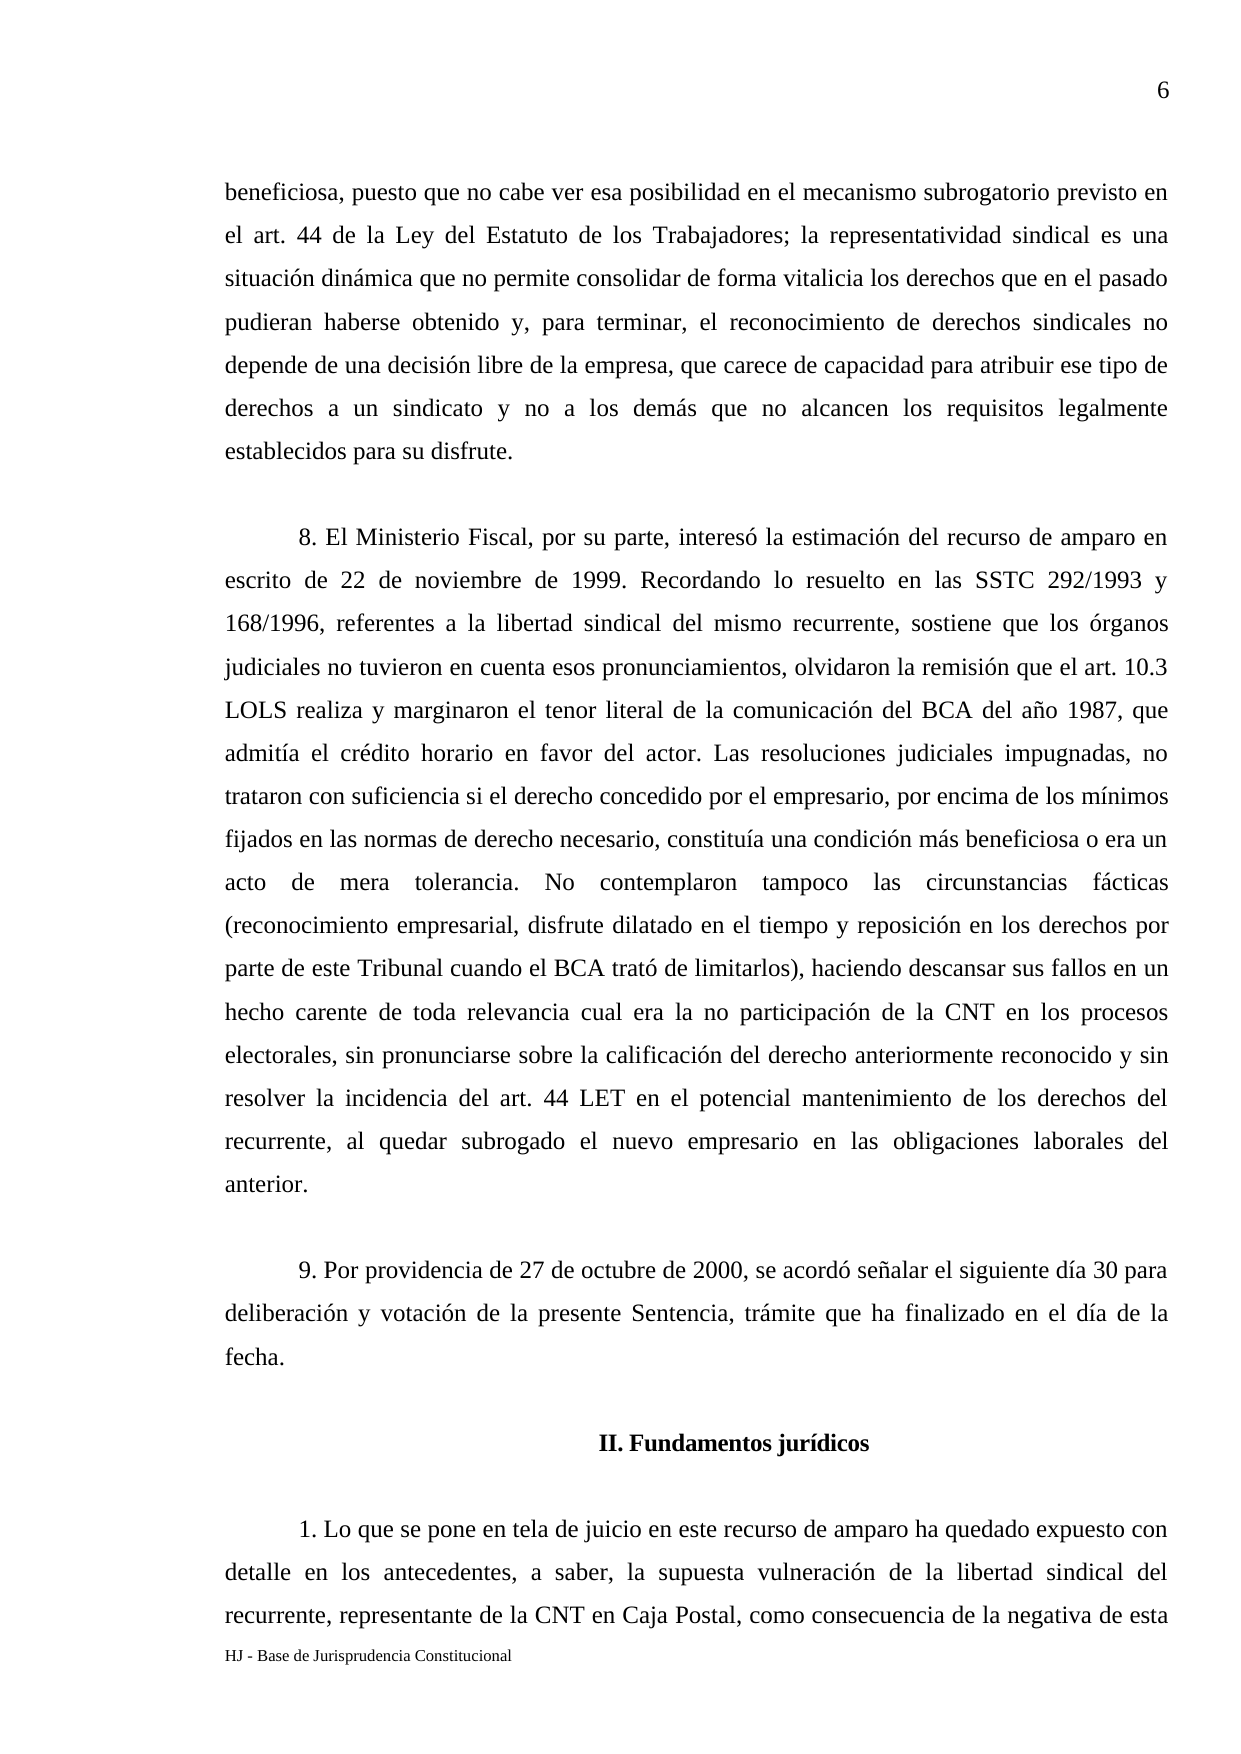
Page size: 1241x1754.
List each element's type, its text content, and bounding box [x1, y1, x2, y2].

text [224, 177, 1169, 465]
subtitle II. Fundamentos jurídicos [224, 1428, 1169, 1457]
text 8. El Ministerio Fiscal, por su parte, interesó la estimación del recurso de amparo en escrito de 22 de noviembre de 1999. Recordando lo resuelto en las SSTC 292/1993 y 168/1996, referentes a la libertad sindical del mismo recurrente, sostiene que los órganos judiciales no tuvieron en cuenta esos pronunciamientos, olvidaron la remisión que el art. 10.3 LOLS realiza y marginaron el tenor literal de la comunicación del BCA del año 1987, que admitía el crédito horario en favor del actor. Las resoluciones judiciales impugnadas, no trataron con suficiencia si el derecho concedido por el empresario, por encima de los mínimos fijados en las normas de derecho necesario, constituía una condición más beneficiosa o era un acto de mera tolerancia. No contemplaron tampoco las circunstancias fácticas (reconocimiento empresarial, disfrute dilatado en el tiempo y reposición en los derechos por parte de este Tribunal cuando el BCA trató de limitarlos), haciendo descansar sus fallos en un hecho carente de toda relevancia cual era la no participación de la CNT en los procesos electorales, sin pronunciarse sobre la calificación del derecho anteriormente reconocido y sin resolver la incidencia del art. 44 LET en el potencial mantenimiento de los derechos del recurrente, al quedar subrogado el nuevo empresario en las obligaciones laborales del anterior. [224, 522, 1169, 1198]
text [224, 1514, 1169, 1629]
text 9. Por providencia de 27 de octubre de 2000, se acordó señalar el siguiente día 30 para deliberación y votación de la presente Sentencia, trámite que ha finalizado en el día de la fecha. [224, 1255, 1169, 1370]
